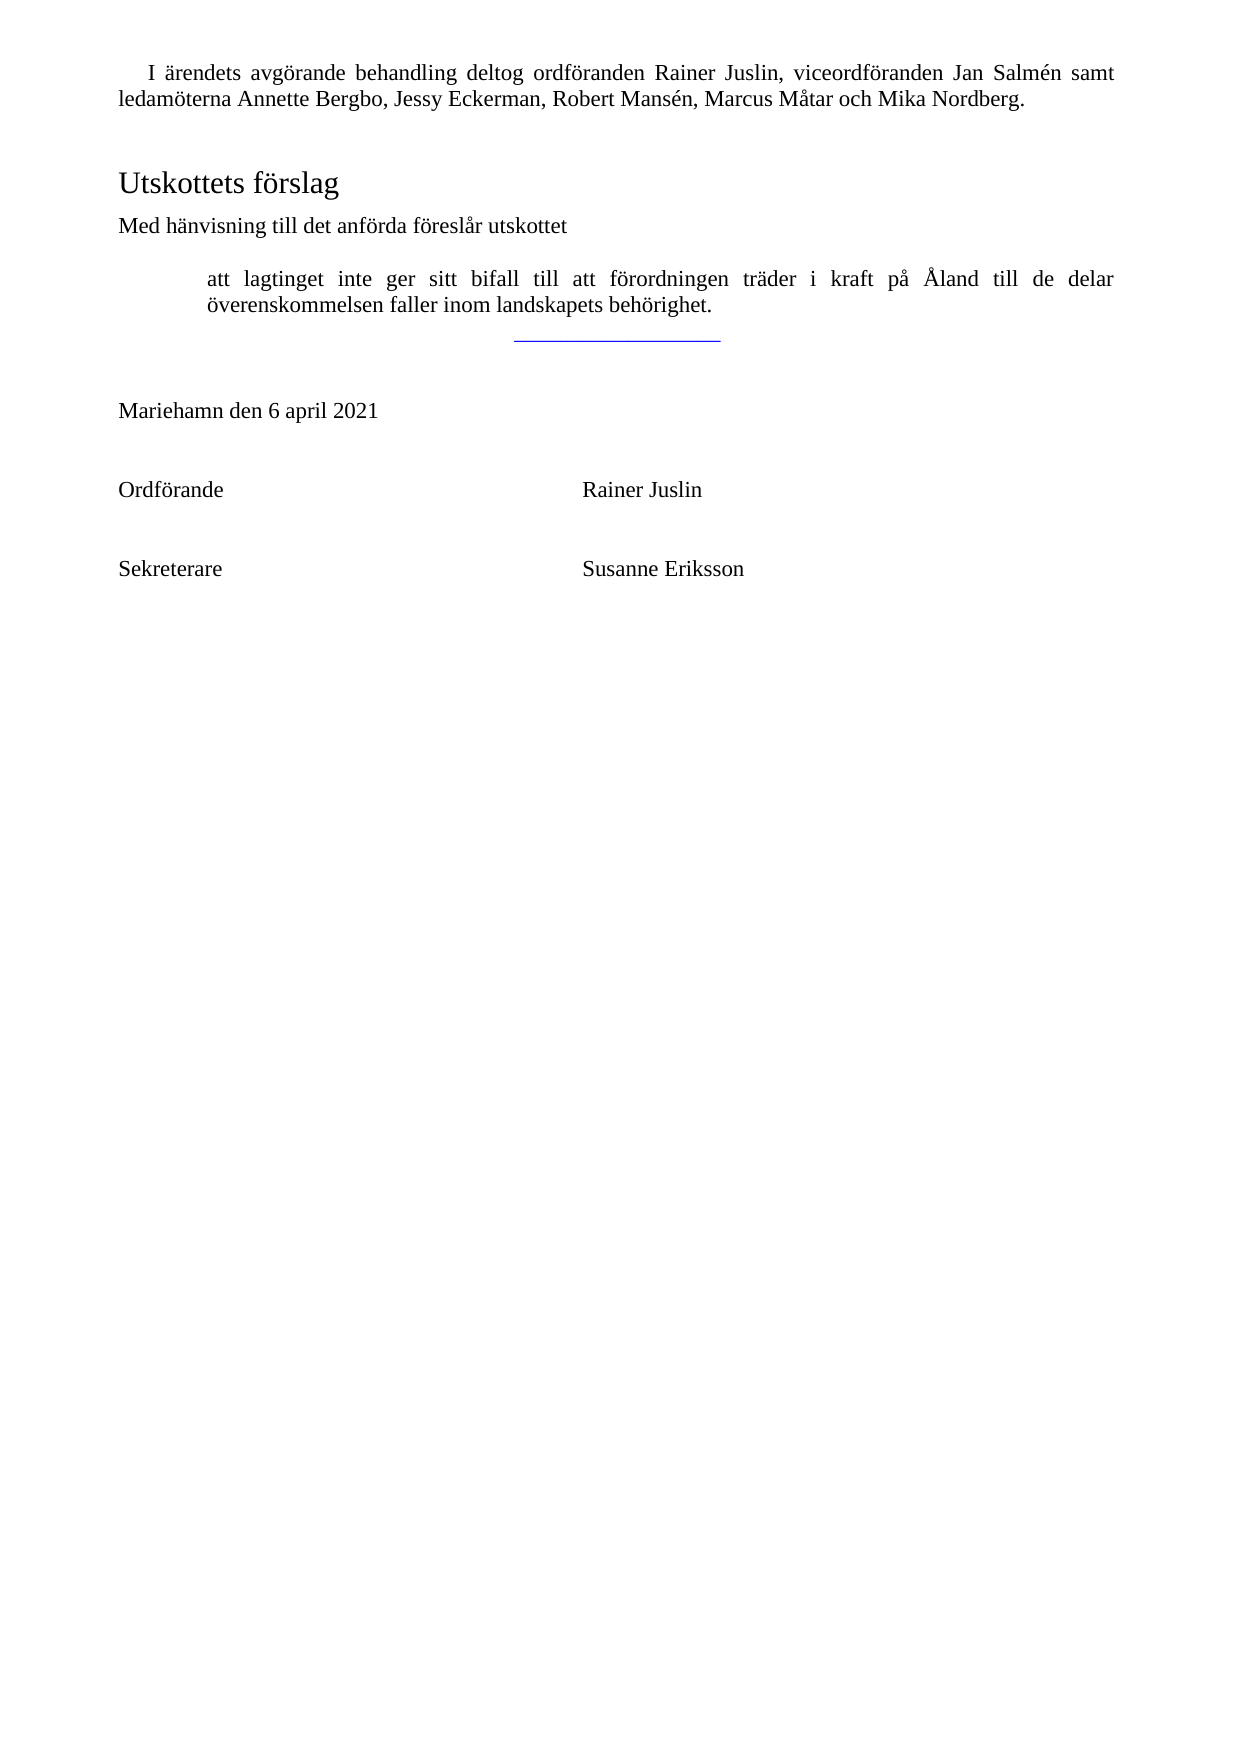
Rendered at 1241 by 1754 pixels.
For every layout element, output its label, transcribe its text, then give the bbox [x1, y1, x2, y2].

table_cell Rainer Juslin [582, 423, 944, 502]
text I ärendets avgörande behandling deltog ordföranden Rainer Juslin, viceordföranden Jan Salmén samt ledamöterna Annette Bergbo, Jessy Eckerman, Robert Mansén, Marcus Måtar och Mika Nordberg. [118, 59, 1116, 112]
text Utskottets förslag [118, 164, 1116, 200]
text att lagtinget inte ger sitt bifall till att förordningen träder i kraft på Åland till de delar överenskommelsen faller inom landskapets behörighet. [207, 265, 1116, 318]
table_header Mariehamn den 6 april 2021 [118, 397, 944, 423]
table_cell Sekreterare [118, 502, 582, 581]
text Med hänvisning till det anförda föreslår utskottet [118, 212, 1116, 239]
table_cell Ordförande [118, 423, 582, 502]
text __________________ [118, 318, 1116, 344]
table_cell Susanne Eriksson [582, 502, 944, 581]
